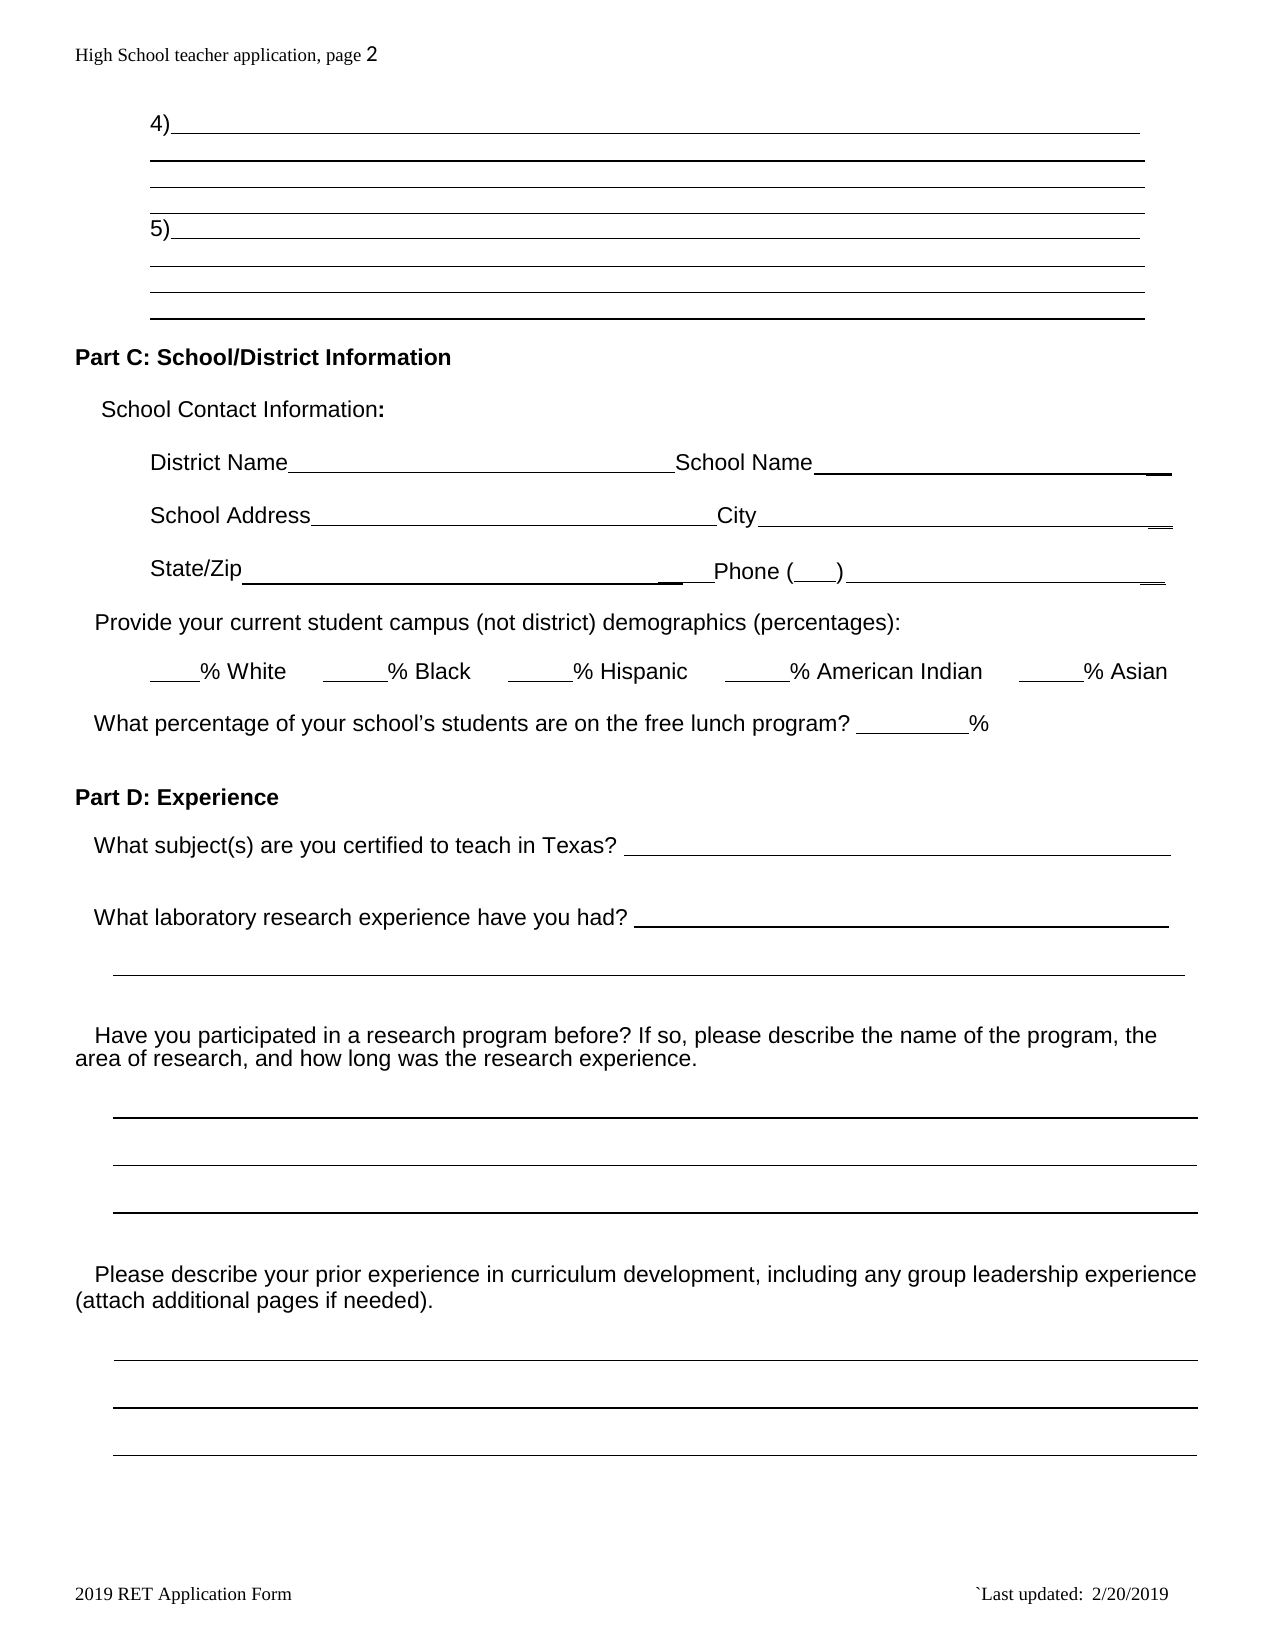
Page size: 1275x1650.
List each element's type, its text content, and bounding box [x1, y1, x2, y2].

text Phone ( ) [713, 558, 1208, 583]
text Part C: School/District Information [75, 344, 1208, 370]
text Have you participated in a research program before? If so, please describe the name of the program, the area of research, and how long was the research experience. [75, 1024, 1162, 1072]
text Please describe your prior experience in curriculum development, including any group leadership experience [94, 1261, 1208, 1287]
text What percentage of your school’s students are on the free lunch program? % [94, 710, 1208, 737]
text School Contact Information: [101, 396, 1208, 423]
text (attach additional pages if needed). [75, 1287, 1208, 1314]
text 4) [150, 109, 1208, 135]
text State/Zip [150, 554, 249, 580]
text District Name School Name [150, 449, 1208, 475]
text Part D: Experience [75, 784, 1208, 811]
text Provide your current student campus (not district) demographics (percentages): [94, 608, 1208, 634]
text % White % Black % Hispanic % American Indian % Asian [150, 658, 1208, 684]
text 5) [150, 214, 1208, 240]
text What laboratory research experience have you had? [94, 903, 1208, 929]
text School Address City [150, 502, 1208, 527]
text What subject(s) are you certified to teach in Texas? [94, 832, 1208, 858]
